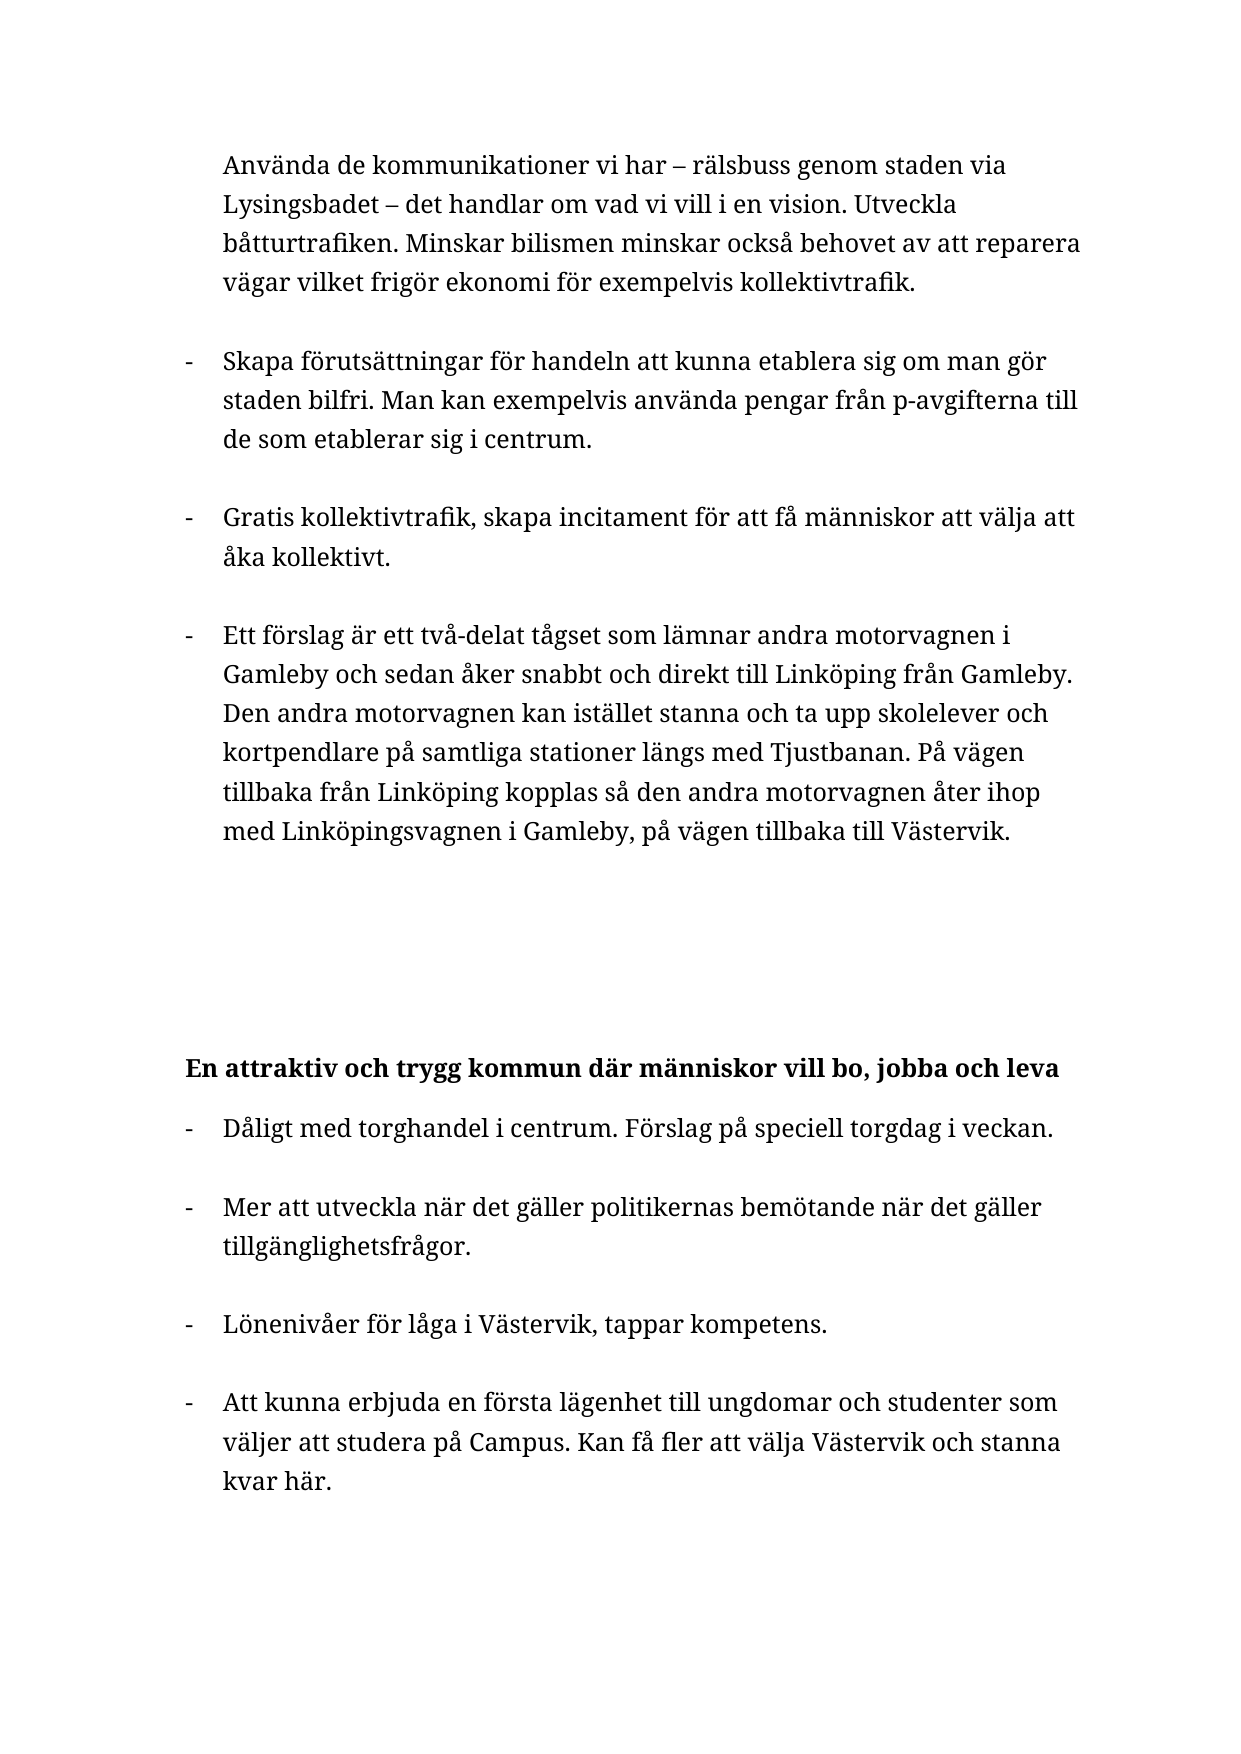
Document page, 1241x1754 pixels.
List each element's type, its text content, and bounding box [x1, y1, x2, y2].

list Skapa förutsättningar för handeln att kunna etablera sig om man gör staden bilfri. Man kan exempelvis använda pengar från p-avgifterna till de som etablerar sig i centrum. [185, 343, 1093, 456]
list Gratis kollektivtrafik, skapa incitament för att få människor att välja att åka kollektivt. [185, 500, 1093, 573]
list Mer att utveckla när det gäller politikernas bemötande när det gäller tillgänglighetsfrågor. [185, 1189, 1093, 1262]
list Att kunna erbjuda en första lägenhet till ungdomar och studenter som väljer att studera på Campus. Kan få fler att välja Västervik och stanna kvar här. [185, 1385, 1093, 1497]
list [185, 148, 1093, 299]
list Lönenivåer för låga i Västervik, tappar kompetens. [185, 1307, 1093, 1341]
list Ett förslag är ett två-delat tågset som lämnar andra motorvagnen i Gamleby och sedan åker snabbt och direkt till Linköping från Gamleby. Den andra motorvagnen kan istället stanna och ta upp skolelever och kortpendlare på samtliga stationer längs med Tjustbanan. På vägen tillbaka från Linköping kopplas så den andra motorvagnen åter ihop med Linköpingsvagnen i Gamleby, på vägen tillbaka till Västervik. [185, 618, 1093, 847]
text En attraktiv och trygg kommun där människor vill bo, jobba och leva [185, 1051, 1093, 1085]
list Dåligt med torghandel i centrum. Förslag på speciell torgdag i veckan. [185, 1111, 1093, 1145]
